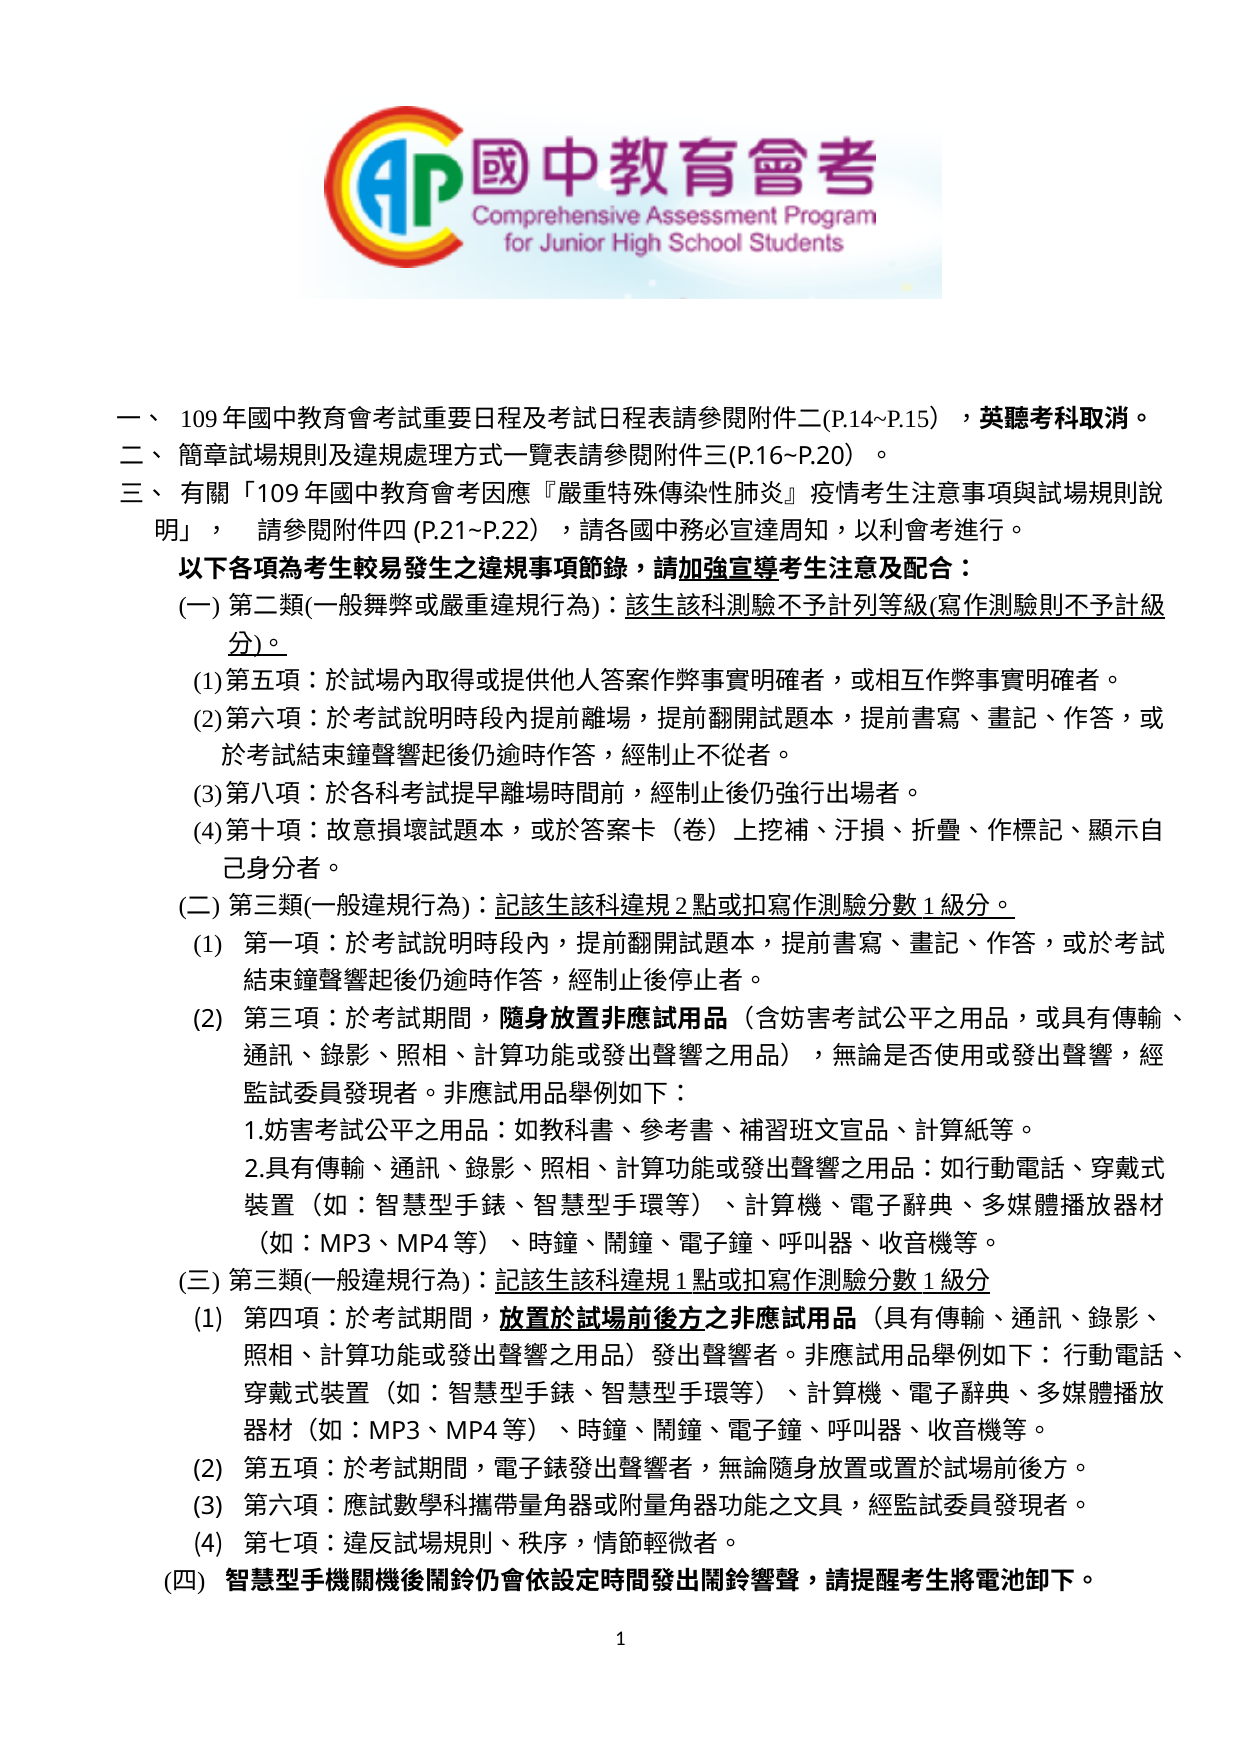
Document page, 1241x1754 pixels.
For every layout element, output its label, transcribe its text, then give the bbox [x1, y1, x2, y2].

list 簡章試場規則及違規處理方式一覽表請參閱附件三(P.16~P.20）。 [119, 435, 1165, 473]
list 第一項：於考試說明時段內，提前翻開試題本，提前書寫、畫記、作答，或於考試結束鐘聲響起後仍逾時作答，經制止後停止者。 [193, 923, 1165, 998]
list 第五項：於考試期間，電子錶發出聲響者，無論隨身放置或置於試場前後方。 [193, 1448, 1165, 1485]
list 第五項：於試場內取得或提供他人答案作弊事實明確者，或相互作弊事實明確者。 [193, 660, 1165, 698]
list 第三類(一般違規行為)：記該生該科違規2點或扣寫作測驗分數1級分。 [178, 885, 1165, 923]
text 以下各項為考生較易發生之違規事項節錄，請加強宣導考生注意及配合： [163, 548, 1165, 585]
list 第三類(一般違規行為)：記該生該科違規1點或扣寫作測驗分數1級分 [178, 1260, 1165, 1298]
list 第十項：故意損壞試題本，或於答案卡（卷）上挖補、汙損、折疊、作標記、顯示自己身分者。 [193, 810, 1165, 885]
picture [298, 81, 942, 299]
list 1.妨害考試公平之用品：如教科書、參考書、補習班文宣品、計算紙等。 [243, 1110, 1165, 1148]
list 第八項：於各科考試提早離場時間前，經制止後仍強行出場者。 [193, 773, 1165, 810]
list 第四項：於考試期間，放置於試場前後方之非應試用品（具有傳輸、通訊、錄影、照相、計算功能或發出聲響之用品）發出聲響者。非應試用品舉例如下：行動電話、穿戴式裝置（如：智慧型手錶、智慧型手環等）、計算機、電子辭典、多媒體播放器材（如：MP3、MP4等）、時鐘、鬧鐘、電子鐘、呼叫器、收音機等。 [193, 1298, 1165, 1448]
list 第六項：於考試說明時段內提前離場，提前翻開試題本，提前書寫、畫記、作答，或於考試結束鐘聲響起後仍逾時作答，經制止不從者。 [193, 698, 1165, 773]
list 第六項：應試數學科攜帶量角器或附量角器功能之文具，經監試委員發現者。 [193, 1485, 1165, 1523]
list 有關「109年國中教育會考因應『嚴重特殊傳染性肺炎』疫情考生注意事項與試場規則說明」， 請參閱附件四 (P.21~P.22），請各國中務必宣達周知，以利會考進行。 [119, 473, 1165, 548]
list 第七項：違反試場規則、秩序，情節輕微者。 [193, 1523, 1165, 1560]
list 第三項：於考試期間，隨身放置非應試用品（含妨害考試公平之用品，或具有傳輸、通訊、錄影、照相、計算功能或發出聲響之用品），無論是否使用或發出聲響，經監試委員發現者。非應試用品舉例如下： [193, 998, 1165, 1110]
list 第二類(一般舞弊或嚴重違規行為)：該生該科測驗不予計列等級(寫作測驗則不予計級分)。 [178, 585, 1165, 660]
list 109年國中教育會考試重要日程及考試日程表請參閱附件二(P.14~P.15），英聽考科取消。 [116, 398, 1165, 435]
list 智慧型手機關機後鬧鈴仍會依設定時間發出鬧鈴響聲，請提醒考生將電池卸下。 [163, 1560, 1165, 1598]
list 2.具有傳輸、通訊、錄影、照相、計算功能或發出聲響之用品：如行動電話、穿戴式裝置（如：智慧型手錶、智慧型手環等）、計算機、電子辭典、多媒體播放器材（如：MP3、MP4等）、時鐘、鬧鐘、電子鐘、呼叫器、收音機等。 [244, 1148, 1165, 1260]
